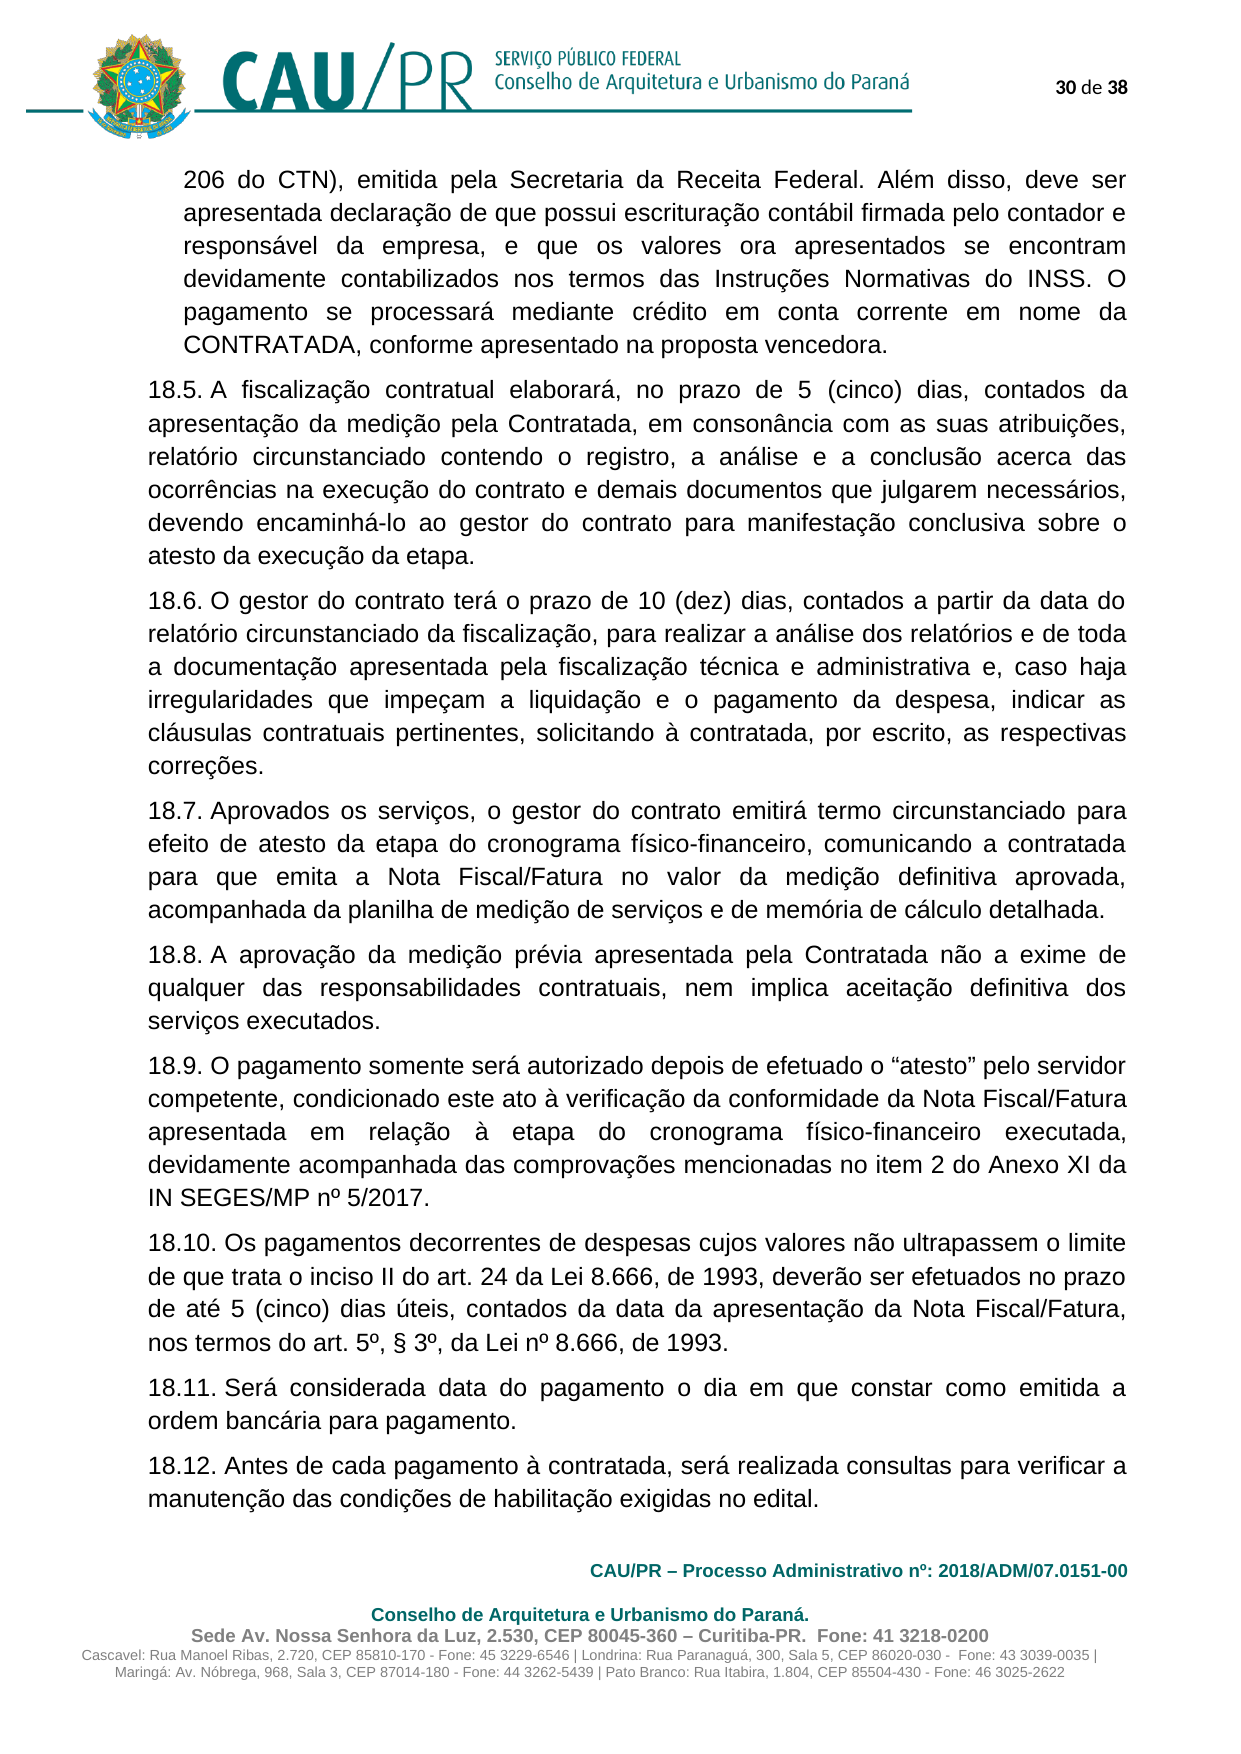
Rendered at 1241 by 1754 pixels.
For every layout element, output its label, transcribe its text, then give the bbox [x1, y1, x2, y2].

text Aprovados os serviços, o gestor do contrato emitirá termo circunstanciado para efeito de atesto da etapa do cronograma físico-financeiro, comunicando a contratada para que emita a Nota Fiscal/Fatura no valor da medição definitiva aprovada, acompanhada da planilha de medição de serviços e de memória de cálculo detalhada. [148, 796, 1128, 924]
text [183, 165, 1128, 359]
text Os pagamentos decorrentes de despesas cujos valores não ultrapassem o limite de que trata o inciso II do art. 24 da Lei 8.666, de 1993, deverão ser efetuados no prazo de até 5 (cinco) dias úteis, contados da data da apresentação da Nota Fiscal/Fatura, nos termos do art. 5º, § 3º, da Lei nº 8.666, de 1993. [148, 1228, 1128, 1356]
text O gestor do contrato terá o prazo de 10 (dez) dias, contados a partir da data do relatório circunstanciado da fiscalização, para realizar a análise dos relatórios e de toda a documentação apresentada pela fiscalização técnica e administrativa e, caso haja irregularidades que impeçam a liquidação e o pagamento da despesa, indicar as cláusulas contratuais pertinentes, solicitando à contratada, por escrito, as respectivas correções. [148, 586, 1128, 779]
picture [26, 34, 913, 139]
text Antes de cada pagamento à contratada, será realizada consultas para verificar a manutenção das condições de habilitação exigidas no edital. [148, 1451, 1128, 1512]
text A aprovação da medição prévia apresentada pela Contratada não a exime de qualquer das responsabilidades contratuais, nem implica aceitação definitiva dos serviços executados. [148, 940, 1128, 1035]
text A fiscalização contratual elaborará, no prazo de 5 (cinco) dias, contados da apresentação da medição pela Contratada, em consonância com as suas atribuições, relatório circunstanciado contendo o registro, a análise e a conclusão acerca das ocorrências na execução do contrato e demais documentos que julgarem necessários, devendo encaminhá-lo ao gestor do contrato para manifestação conclusiva sobre o atesto da execução da etapa. [148, 376, 1128, 569]
text Será considerada data do pagamento o dia em que constar como emitida a ordem bancária para pagamento. [148, 1373, 1128, 1434]
text O pagamento somente será autorizado depois de efetuado o “atesto” pelo servidor competente, condicionado este ato à verificação da conformidade da Nota Fiscal/Fatura apresentada em relação à etapa do cronograma físico-financeiro executada, devidamente acompanhada das comprovações mencionadas no item 2 do Anexo XI da IN SEGES/MP nº 5/2017. [148, 1051, 1128, 1212]
